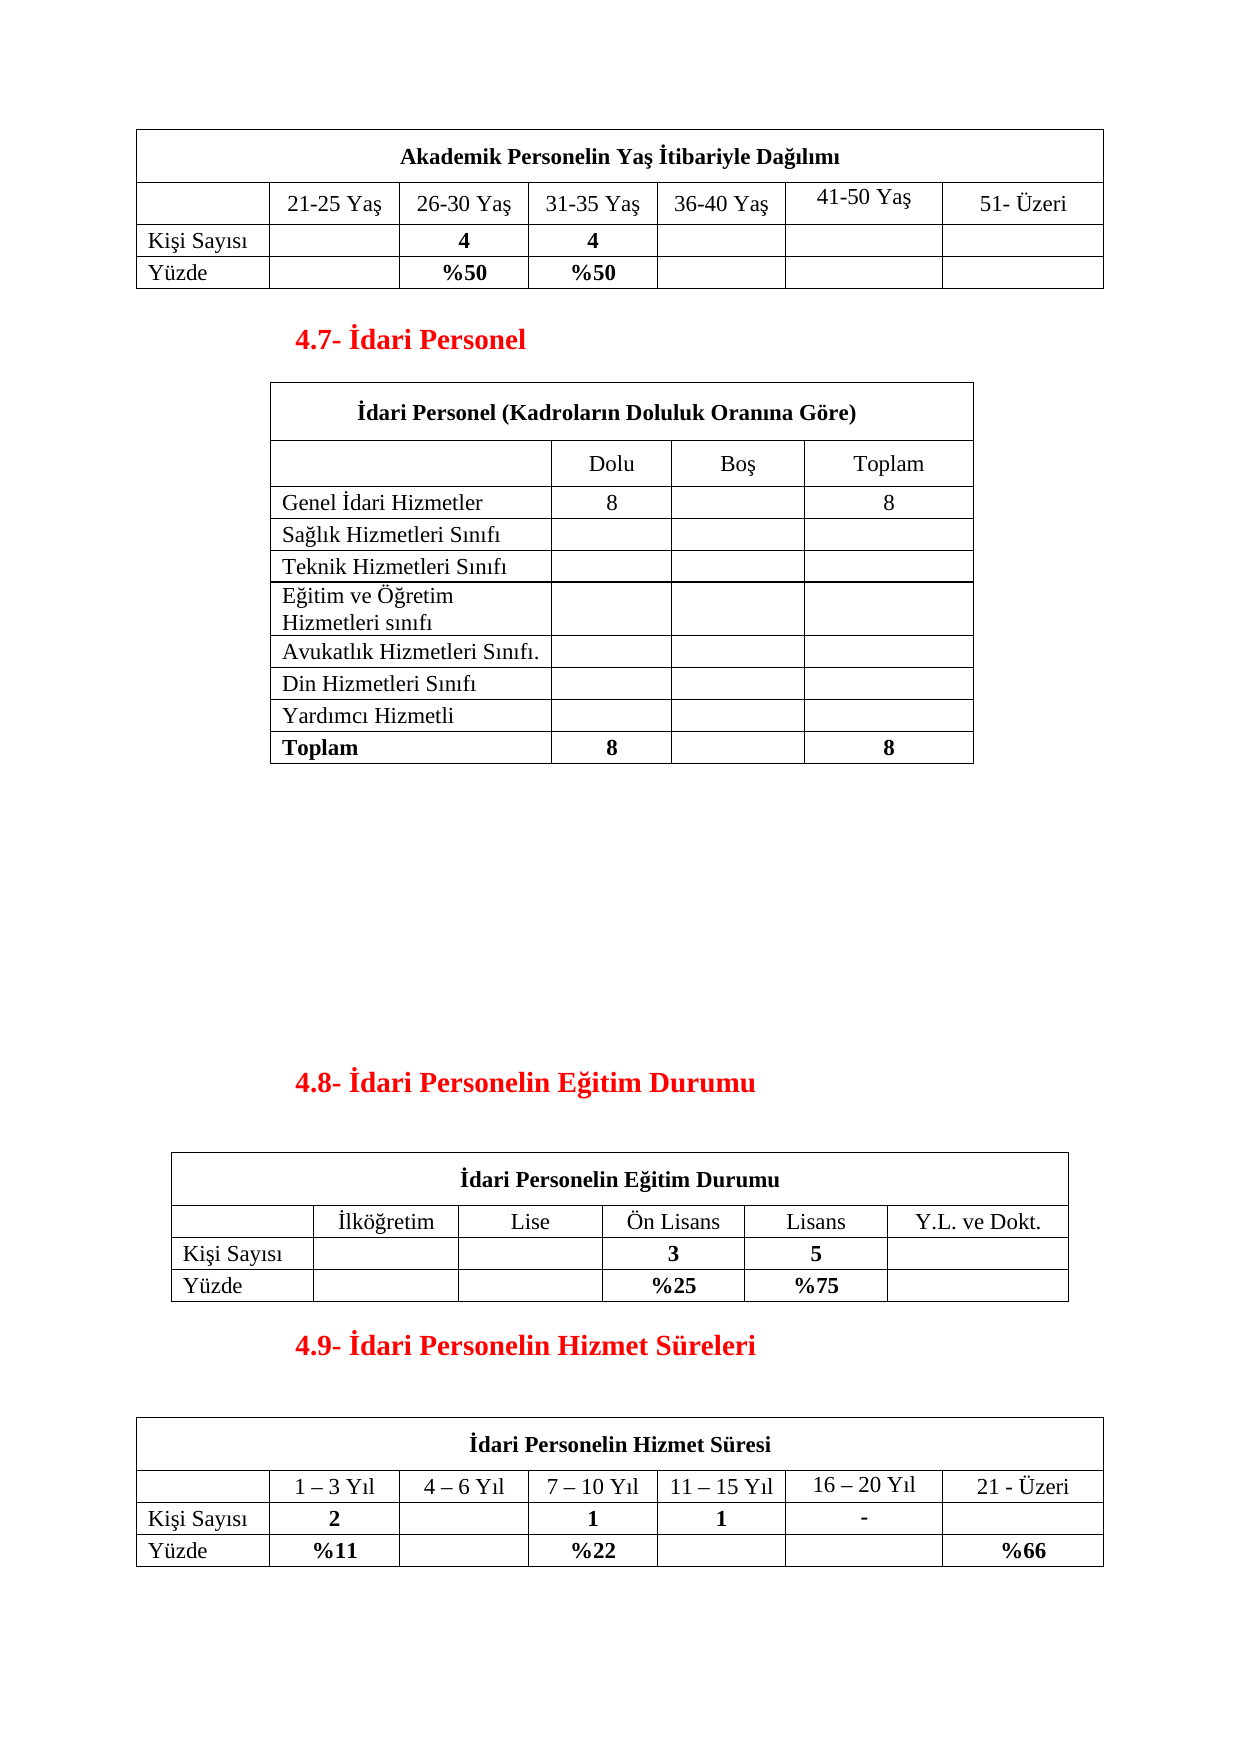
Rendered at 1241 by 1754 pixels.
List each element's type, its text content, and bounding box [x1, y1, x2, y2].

table_cell %11 [270, 1535, 399, 1566]
table_cell [658, 225, 785, 256]
table_cell [943, 225, 1103, 256]
table_cell [888, 1270, 1068, 1301]
table_cell [552, 583, 671, 635]
table_cell 8 [552, 732, 671, 763]
table_header İdari Personelin Hizmet Süresi [137, 1418, 1103, 1470]
table_cell [400, 1503, 528, 1534]
table_cell Yüzde [172, 1270, 313, 1301]
table_cell [271, 441, 551, 486]
table_cell %66 [943, 1535, 1103, 1566]
table_cell [672, 700, 804, 731]
table_cell [270, 225, 399, 256]
table_cell [672, 636, 804, 667]
table_header İdari Personelin Eğitim Durumu [172, 1153, 1068, 1205]
table_cell Boş [672, 441, 804, 486]
table_cell Yüzde [137, 257, 269, 288]
table_cell [672, 583, 804, 635]
text 4.7- İdari Personel [221, 322, 1092, 356]
table_cell [786, 225, 942, 256]
table_cell 16 – 20 Yıl [786, 1471, 942, 1502]
table_header İdari Personel (Kadroların Doluluk Oranına Göre) [271, 383, 973, 440]
table_cell [672, 519, 804, 549]
table_cell %25 [603, 1270, 744, 1301]
table_cell [552, 668, 671, 699]
table_cell %75 [745, 1270, 887, 1301]
table_cell [786, 257, 942, 288]
table_cell %50 [400, 257, 528, 288]
table_cell Genel İdari Hizmetler [271, 487, 551, 518]
table_cell [137, 1471, 269, 1502]
table_cell Dolu [552, 441, 671, 486]
table_cell [888, 1238, 1068, 1269]
table_cell 21 - Üzeri [943, 1471, 1103, 1502]
table_cell [786, 1535, 942, 1566]
table_cell 31-35 Yaş [529, 183, 657, 224]
table_cell 8 [805, 732, 973, 763]
table_cell Yüzde [137, 1535, 269, 1566]
table_cell [459, 1238, 602, 1269]
table_cell [672, 668, 804, 699]
table_cell 2 [270, 1503, 399, 1534]
table_cell [805, 636, 973, 667]
table_cell 8 [552, 487, 671, 518]
table_cell Yardımcı Hizmetli [271, 700, 551, 731]
table_cell [552, 700, 671, 731]
table_cell Lisans [745, 1206, 887, 1237]
table_cell [658, 257, 785, 288]
table_cell [943, 1503, 1103, 1534]
table_cell [805, 583, 973, 635]
table_cell 5 [745, 1238, 887, 1269]
text 4.8- İdari Personelin Eğitim Durumu [221, 1066, 1092, 1099]
table_cell 1 [529, 1503, 657, 1534]
table_cell [943, 257, 1103, 288]
table_cell [552, 636, 671, 667]
table_cell 11 – 15 Yıl [658, 1471, 785, 1502]
table_cell %22 [529, 1535, 657, 1566]
table_cell - [786, 1503, 942, 1534]
table_cell Kişi Sayısı [137, 1503, 269, 1534]
table_cell Din Hizmetleri Sınıfı [271, 668, 551, 699]
table_cell 21-25 Yaş [270, 183, 399, 224]
table_cell 8 [805, 487, 973, 518]
table_cell [270, 257, 399, 288]
table_cell 4 – 6 Yıl [400, 1471, 528, 1502]
table_cell 7 – 10 Yıl [529, 1471, 657, 1502]
table_cell [658, 1535, 785, 1566]
table_cell 36-40 Yaş [658, 183, 785, 224]
table_cell Kişi Sayısı [137, 225, 269, 256]
table_cell [459, 1270, 602, 1301]
text 4.9- İdari Personelin Hizmet Süreleri [221, 1328, 1092, 1362]
table_cell [805, 519, 973, 549]
table_cell [805, 700, 973, 731]
table_cell [805, 668, 973, 699]
table_cell İlköğretim [314, 1206, 458, 1237]
table_header Akademik Personelin Yaş İtibariyle Dağılımı [137, 130, 1103, 182]
table_cell 4 [400, 225, 528, 256]
table_cell [172, 1206, 313, 1237]
table_cell [552, 519, 671, 549]
table_cell %50 [529, 257, 657, 288]
table_cell 51- Üzeri [943, 183, 1103, 224]
table_cell [672, 551, 804, 581]
table_cell Toplam [805, 441, 973, 486]
table_cell Kişi Sayısı [172, 1238, 313, 1269]
table_cell Teknik Hizmetleri Sınıfı [271, 551, 551, 581]
table_cell [314, 1270, 458, 1301]
table_cell [805, 551, 973, 581]
table_cell [314, 1238, 458, 1269]
table_cell Avukatlık Hizmetleri Sınıfı. [271, 636, 551, 667]
table_cell 3 [603, 1238, 744, 1269]
table_cell [137, 183, 269, 224]
table_cell Toplam [271, 732, 551, 763]
table_cell 1 [658, 1503, 785, 1534]
table_cell [400, 1535, 528, 1566]
table_cell Sağlık Hizmetleri Sınıfı [271, 519, 551, 549]
table_cell Y.L. ve Dokt. [888, 1206, 1068, 1237]
table_cell [552, 551, 671, 581]
table_cell Lise [459, 1206, 602, 1237]
table_cell 41-50 Yaş [786, 183, 942, 224]
table_cell 1 – 3 Yıl [270, 1471, 399, 1502]
table_cell [672, 732, 804, 763]
table_cell Ön Lisans [603, 1206, 744, 1237]
table_cell Eğitim ve Öğretim Hizmetleri sınıfı [271, 583, 551, 635]
table_cell 4 [529, 225, 657, 256]
table_cell [672, 487, 804, 518]
table_cell 26-30 Yaş [400, 183, 528, 224]
